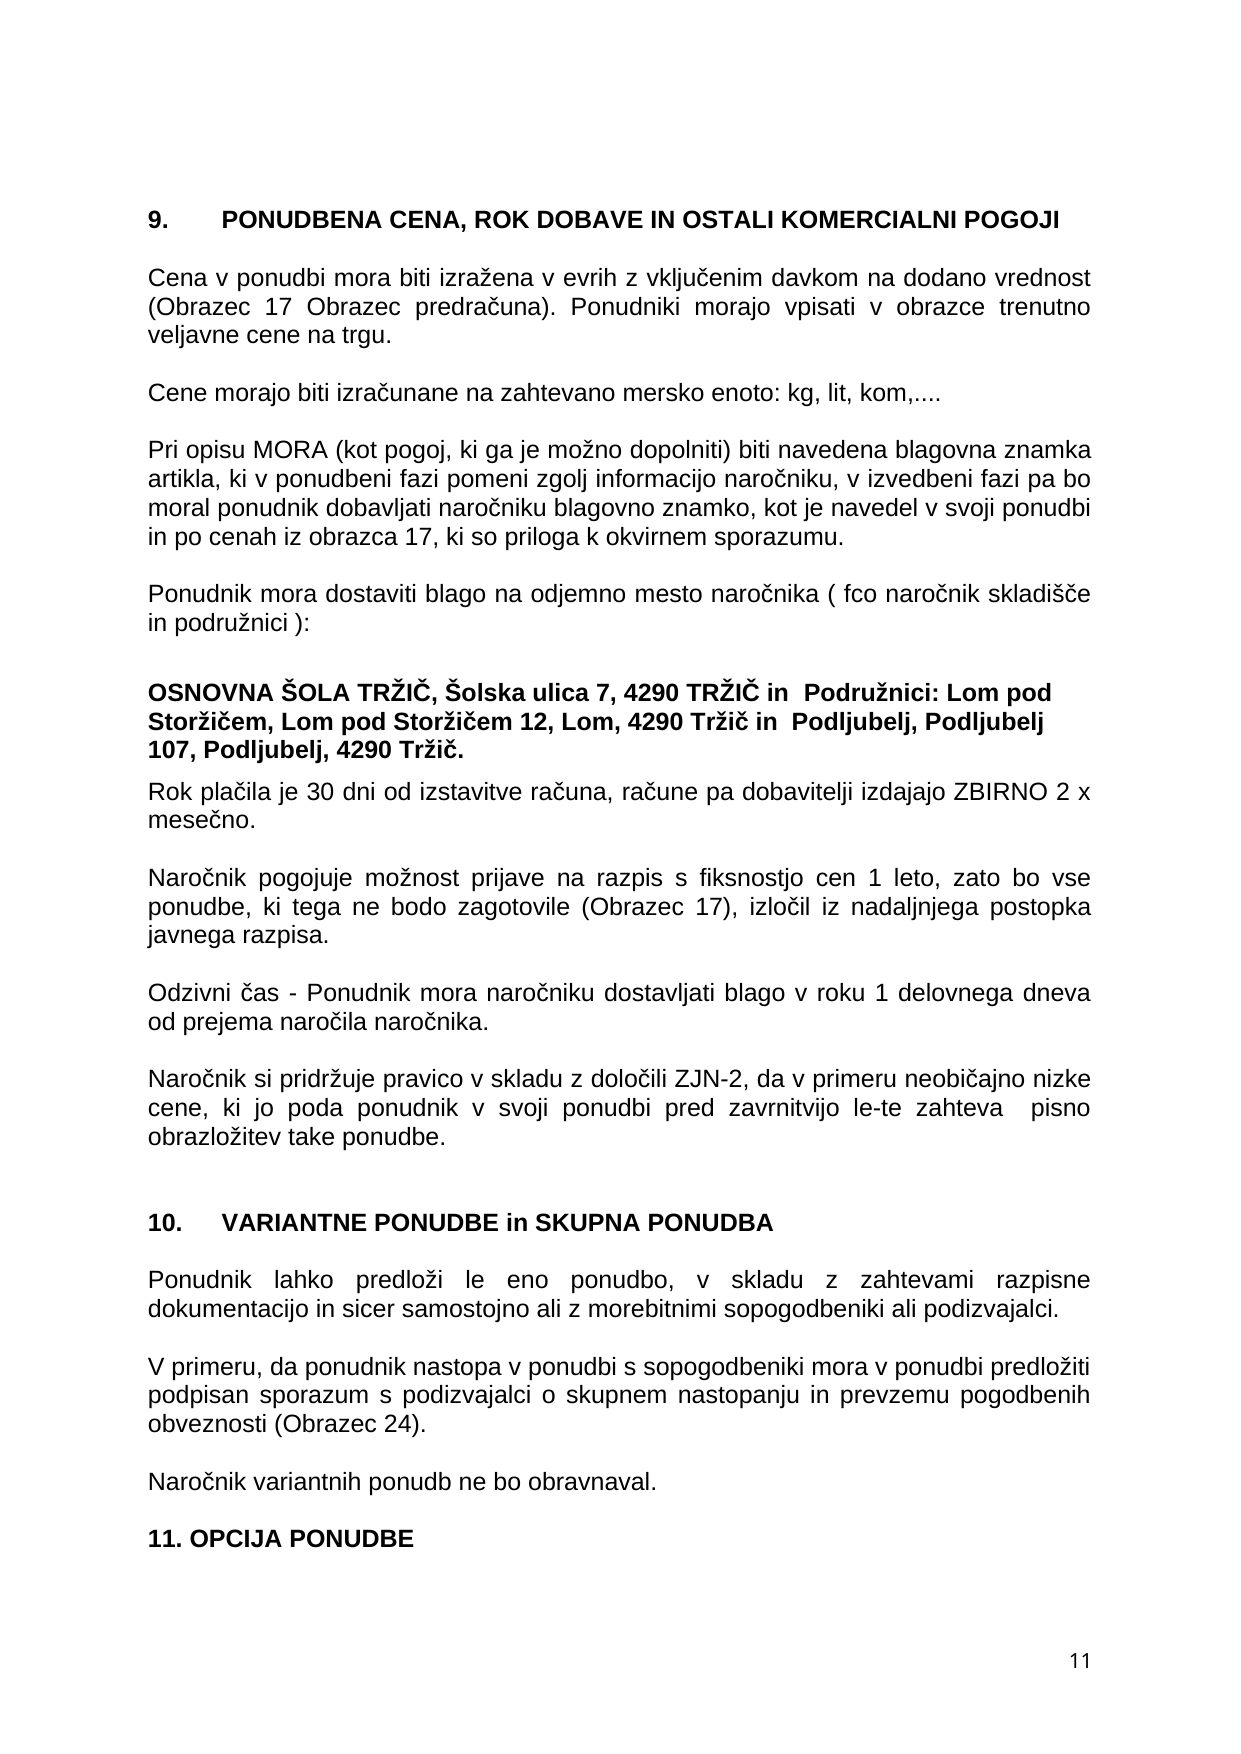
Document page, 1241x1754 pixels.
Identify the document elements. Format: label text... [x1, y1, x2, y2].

text Ponudnik mora dostaviti blago na odjemno mesto naročnika ( fco naročnik skladišče in podružnici ): [148, 579, 1092, 636]
text Ponudnik lahko predloži le eno ponudbo, v skladu z zahtevami razpisne dokumentacijo in sicer samostojno ali z morebitnimi sopogodbeniki ali podizvajalci. [148, 1265, 1092, 1323]
text Pri opisu MORA (kot pogoj, ki ga je možno dopolniti) biti navedena blagovna znamka artikla, ki v ponudbeni fazi pomeni zgolj informacijo naročniku, v izvedbeni fazi pa bo moral ponudnik dobavljati naročniku blagovno znamko, kot je navedel v svoji ponudbi in po cenah iz obrazca 17, ki so priloga k okvirnem sporazumu. [148, 435, 1092, 550]
text Cena v ponudbi mora biti izražena v evrih z vključenim davkom na dodano vrednost (Obrazec 17 Obrazec predračuna). Ponudniki morajo vpisati v obrazce trenutno veljavne cene na trgu. [148, 263, 1092, 349]
text Naročnik si pridržuje pravico v skladu z določili ZJN-2, da v primeru neobičajno nizke cene, ki jo poda ponudnik v svoji ponudbi pred zavrnitvijo le-te zahteva pisno obrazložitev take ponudbe. [148, 1064, 1092, 1150]
text OSNOVNA , Šolska ulica 7, 4290 TRŽIČ in Podružnici: Lom pod Storžičem, Lom pod Storžičem 12, Lom, 4290 Tržič in Podljubelj, Podljubelj 107, Podljubelj, 4290 Tržič. [148, 678, 1092, 764]
text 10. VARIANTNE PONUDBE in SKUPNA PONUDBA [148, 1208, 1092, 1236]
text 9. PONUDBENA CENA, ROK DOBAVE IN OSTALI KOMERCIALNI POGOJI [148, 205, 1092, 234]
text Naročnik variantnih ponudb ne bo obravnaval. [148, 1466, 1092, 1495]
text 11. OPCIJA PONUDBE [148, 1524, 1092, 1553]
text Rok plačila je 30 dni od izstavitve računa, račune pa dobavitelji izdajajo ZBIRNO 2 x mesečno. [148, 776, 1092, 834]
text Odzivni čas - Ponudnik mora naročniku dostavljati blago v roku 1 delovnega dneva od prejema naročila naročnika. [148, 978, 1092, 1035]
text Naročnik pogojuje možnost prijave na razpis s fiksnostjo cen 1 leto, zato bo vse ponudbe, ki tega ne bodo zagotovile (Obrazec 17), izločil iz nadaljnjega postopka javnega razpisa. [148, 863, 1092, 949]
text Cene morajo biti izračunane na zahtevano mersko enoto: kg, lit, kom,.... [148, 378, 1092, 406]
text V primeru, da ponudnik nastopa v ponudbi s sopogodbeniki mora v ponudbi predložiti podpisan sporazum s podizvajalci o skupnem nastopanju in prevzemu pogodbenih obveznosti (Obrazec 24). [148, 1351, 1092, 1438]
